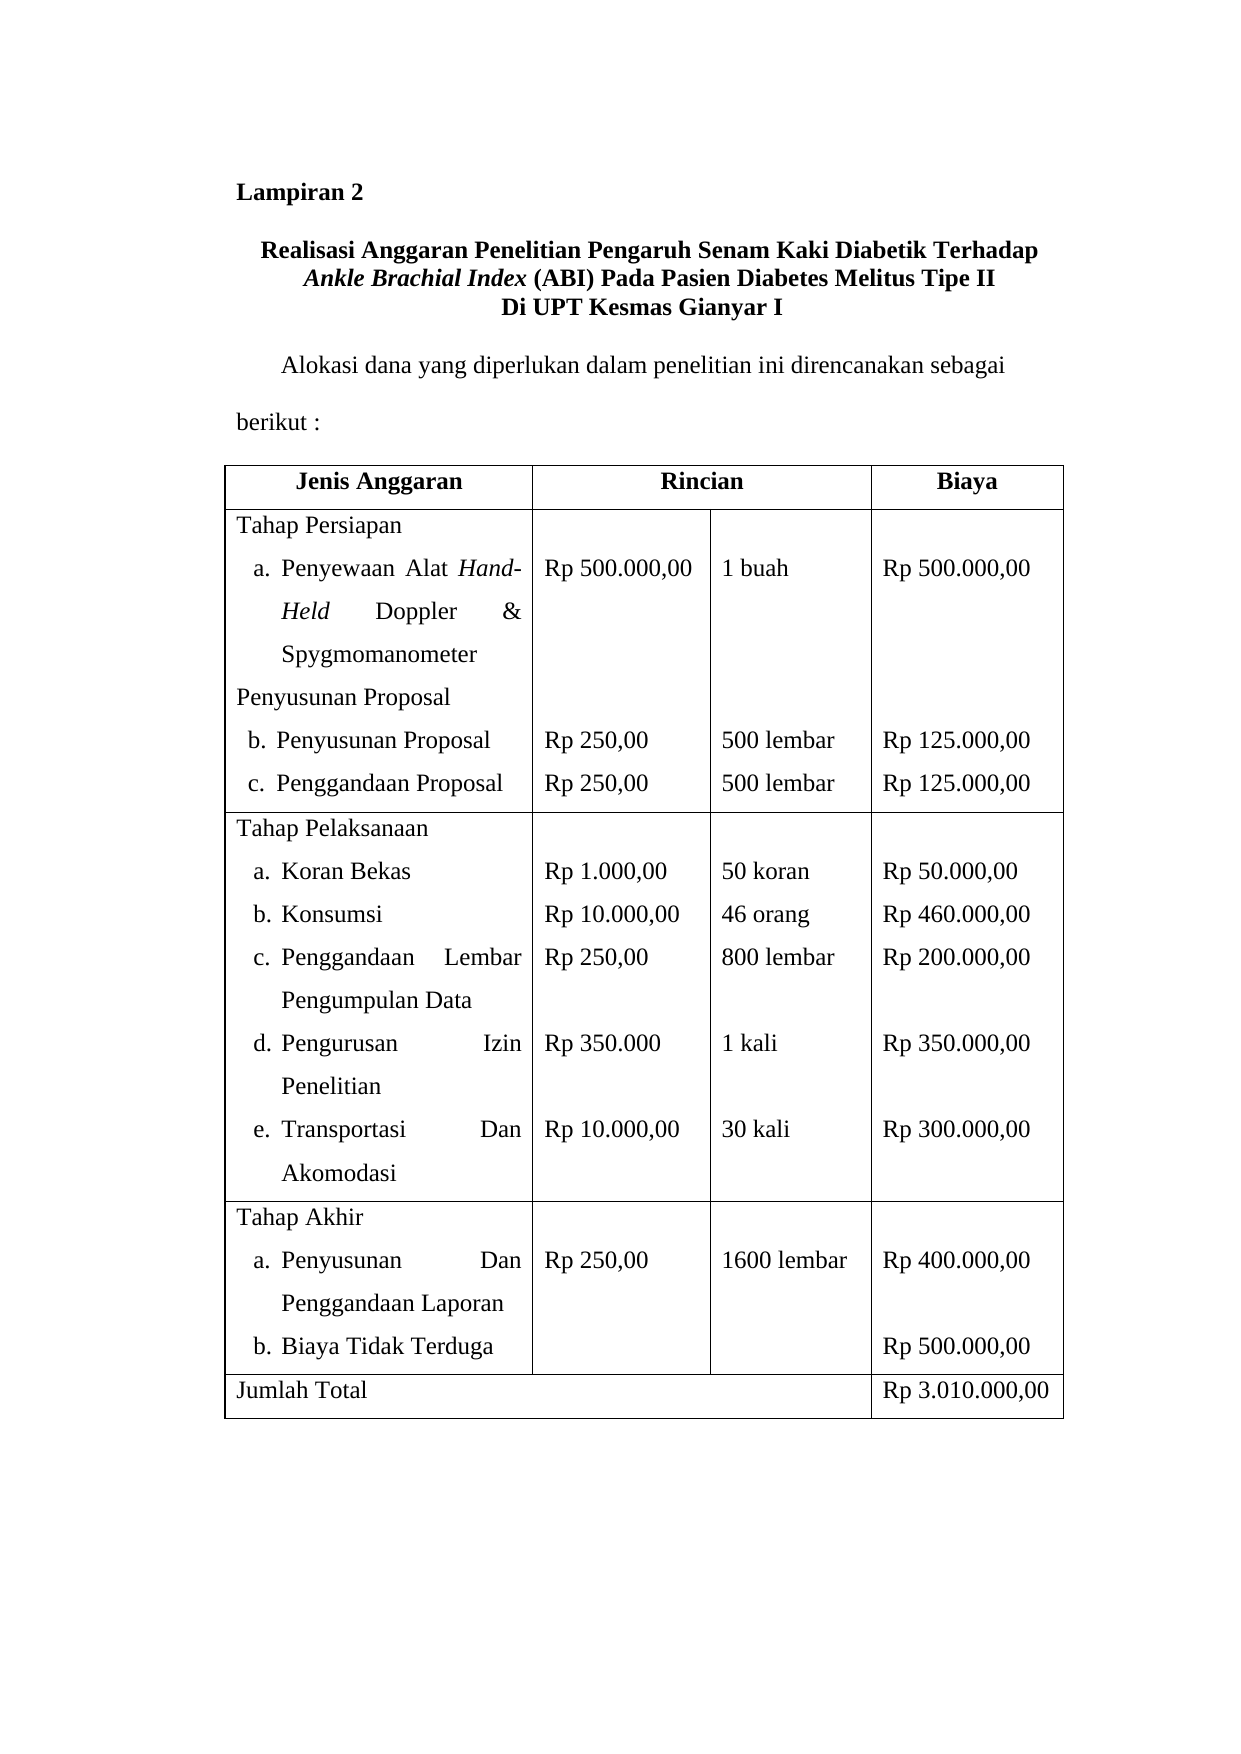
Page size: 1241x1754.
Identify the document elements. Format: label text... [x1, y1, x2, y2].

table_cell Rp 3.010.000,00 [872, 1375, 1063, 1418]
table_cell Tahap Persiapan Penyewaan Alat Hand-Held Doppler & Spygmomanometer Penyusunan Proposal Penyusunan Proposal Penggandaan Proposal [226, 510, 532, 812]
table_cell Rp 1.000,00 Rp 10.000,00 Rp 250,00 Rp 350.000 Rp 10.000,00 [533, 813, 710, 1201]
text Realisasi Anggaran Penelitian Pengaruh Senam Kaki Diabetik Terhadap Ankle Brachial Index (ABI) Pada Pasien Diabetes Melitus Tipe II [236, 235, 1063, 292]
table_cell Jumlah Total [226, 1375, 871, 1418]
table_cell 1 buah 500 lembar 500 lembar [711, 510, 871, 812]
table_header Rincian [533, 466, 871, 509]
table_cell Rp 400.000,00 Rp 500.000,00 [872, 1202, 1063, 1374]
table_cell Tahap Akhir Penyusunan Dan Penggandaan Laporan Biaya Tidak Terduga [226, 1202, 532, 1374]
text Di UPT Kesmas Gianyar I [221, 292, 1063, 321]
table_header Jenis Anggaran [226, 466, 532, 509]
text Lampiran 2 [236, 177, 1063, 206]
table_cell Rp 500.000,00 Rp 250,00 Rp 250,00 [533, 510, 710, 812]
table_header Biaya [872, 466, 1063, 509]
table_cell 1600 lembar [711, 1202, 871, 1374]
text Alokasi dana yang diperlukan dalam penelitian ini direncanakan sebagai berikut : [236, 350, 1063, 436]
table_cell Tahap Pelaksanaan Koran Bekas Konsumsi Penggandaan Lembar Pengumpulan Data Pengurusan Izin Penelitian Transportasi Dan Akomodasi [226, 813, 532, 1201]
table_cell Rp 250,00 [533, 1202, 710, 1374]
table_cell Rp 500.000,00 Rp 125.000,00 Rp 125.000,00 [872, 510, 1063, 812]
table_cell 50 koran 46 orang 800 lembar 1 kali 30 kali [711, 813, 871, 1201]
table_cell Rp 50.000,00 Rp 460.000,00 Rp 200.000,00 Rp 350.000,00 Rp 300.000,00 [872, 813, 1063, 1201]
